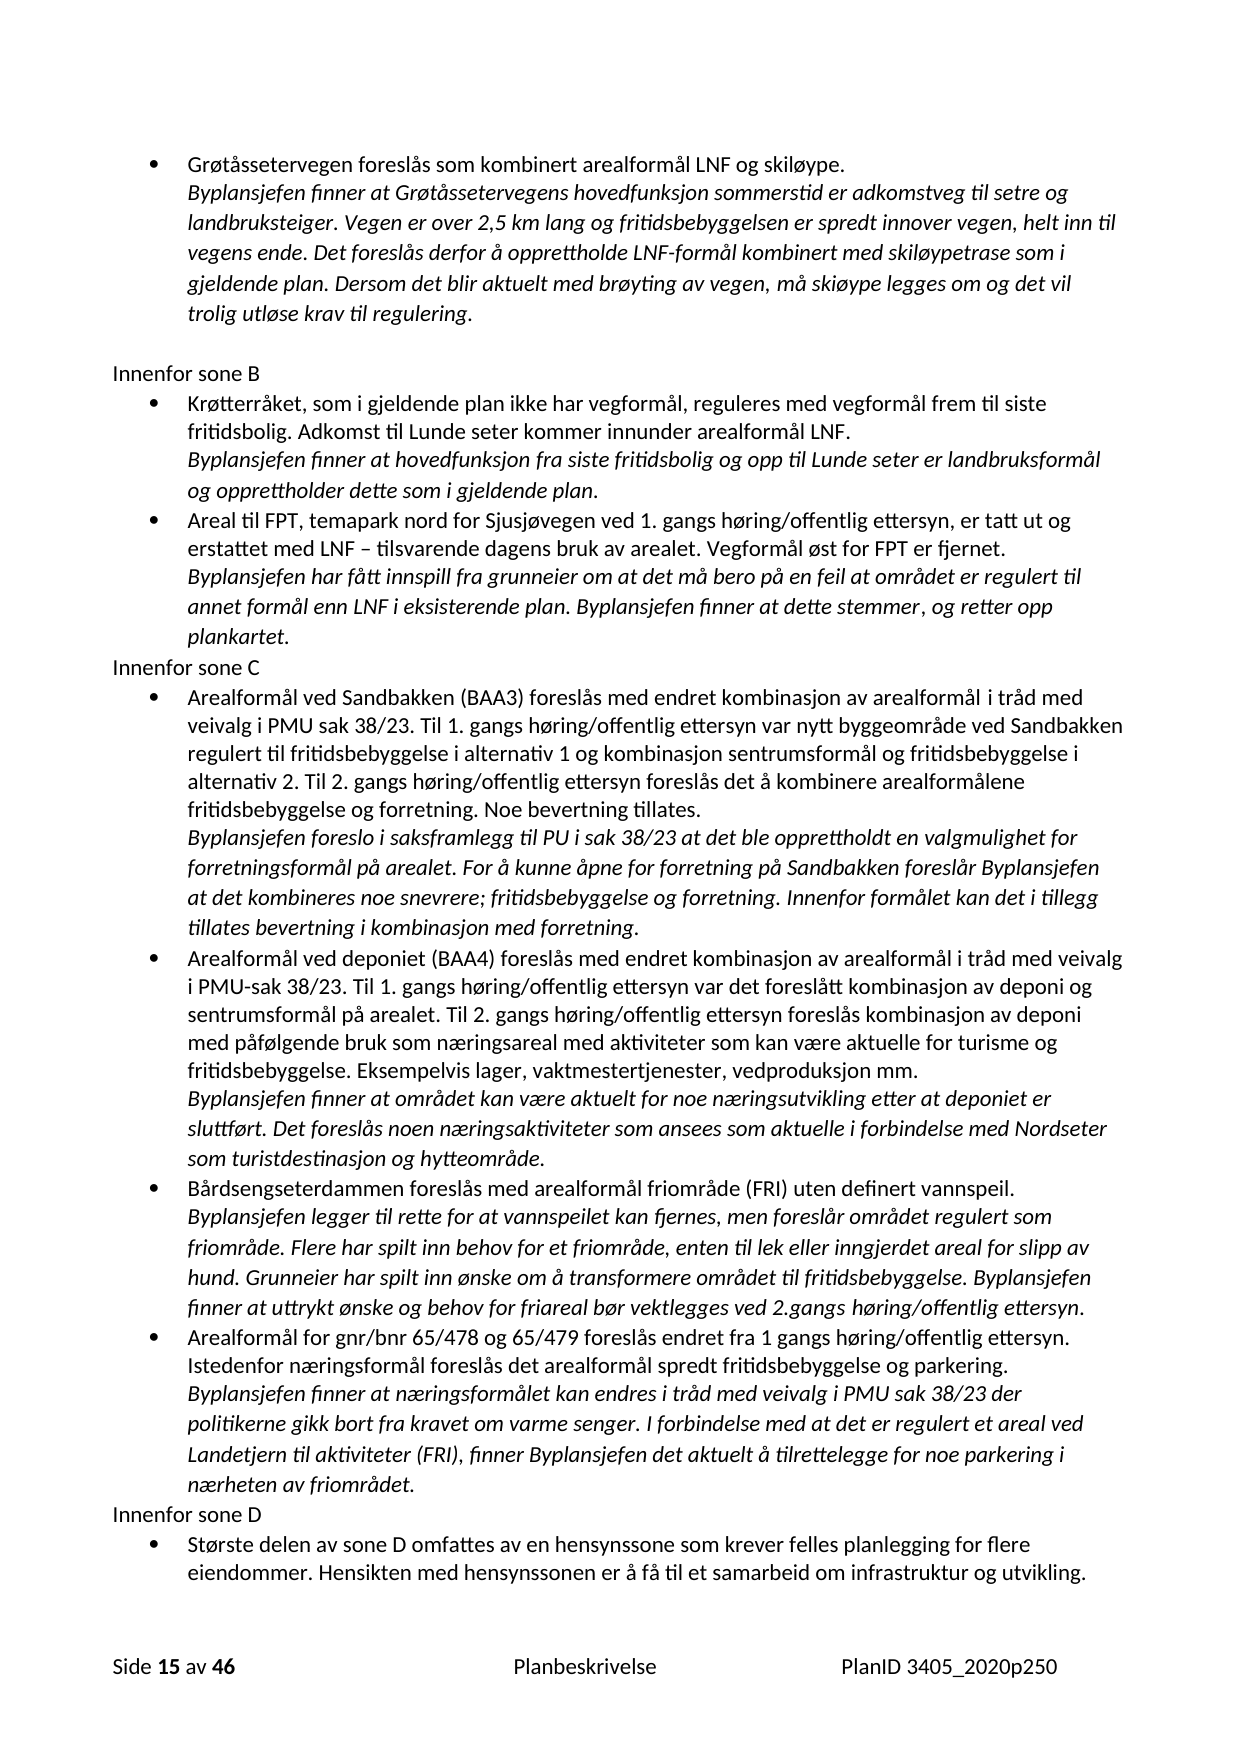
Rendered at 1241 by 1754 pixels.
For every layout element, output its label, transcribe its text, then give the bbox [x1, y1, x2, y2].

list Arealformål for gnr/bnr 65/478 og 65/479 foreslås endret fra 1 gangs høring/offentlig ettersyn. Istedenfor næringsformål foreslås det arealformål spredt fritidsbebyggelse og parkering. [150, 1323, 1128, 1379]
text Byplansjefen legger til rette for at vannspeilet kan fjernes, men foreslår området regulert som friområde. Flere har spilt inn behov for et friområde, enten til lek eller inngjerdet areal for slipp av hund. Grunneier har spilt inn ønske om å transformere området til fritidsbebyggelse. Byplansjefen finner at uttrykt ønske og behov for friareal bør vektlegges ved 2.gangs høring/offentlig ettersyn. [187, 1202, 1128, 1321]
text Byplansjefen finner at hovedfunksjon fra siste fritidsbolig og opp til Lunde seter er landbruksformål og opprettholder dette som i gjeldende plan. [187, 446, 1128, 504]
list Arealformål ved Sandbakken (BAA3) foreslås med endret kombinasjon av arealformål i tråd med veivalg i PMU sak 38/23. Til 1. gangs høring/offentlig ettersyn var nytt byggeområde ved Sandbakken regulert til fritidsbebyggelse i alternativ 1 og kombinasjon sentrumsformål og fritidsbebyggelse i alternativ 2. Til 2. gangs høring/offentlig ettersyn foreslås det å kombinere arealformålene fritidsbebyggelse og forretning. Noe bevertning tillates. [150, 683, 1128, 823]
list Areal til FPT, temapark nord for Sjusjøvegen ved 1. gangs høring/offentlig ettersyn, er tatt ut og erstattet med LNF – tilsvarende dagens bruk av arealet. Vegformål øst for FPT er fjernet. [150, 506, 1128, 562]
text Byplansjefen finner at området kan være aktuelt for noe næringsutvikling etter at deponiet er sluttført. Det foreslås noen næringsaktiviteter som ansees som aktuelle i forbindelse med Nordseter som turistdestinasjon og hytteområde. [187, 1084, 1128, 1172]
list Grøtåssetervegen foreslås som kombinert arealformål LNF og skiløype. [150, 150, 1128, 178]
list Krøtterråket, som i gjeldende plan ikke har vegformål, reguleres med vegformål frem til siste fritidsbolig. Adkomst til Lunde seter kommer innunder arealformål LNF. [150, 389, 1128, 446]
text Byplansjefen finner at næringsformålet kan endres i tråd med veivalg i PMU sak 38/23 der politikerne gikk bort fra kravet om varme senger. I forbindelse med at det er regulert et areal ved Landetjern til aktiviteter (FRI), finner Byplansjefen det aktuelt å tilrettelegge for noe parkering i nærheten av friområdet. [187, 1379, 1128, 1498]
text Innenfor sone B [112, 359, 1128, 387]
text Innenfor sone D [112, 1500, 1128, 1528]
list Arealformål ved deponiet (BAA4) foreslås med endret kombinasjon av arealformål i tråd med veivalg i PMU-sak 38/23. Til 1. gangs høring/offentlig ettersyn var det foreslått kombinasjon av deponi og sentrumsformål på arealet. Til 2. gangs høring/offentlig ettersyn foreslås kombinasjon av deponi med påfølgende bruk som næringsareal med aktiviteter som kan være aktuelle for turisme og fritidsbebyggelse. Eksempelvis lager, vaktmestertjenester, vedproduksjon mm. [150, 944, 1128, 1084]
list Største delen av sone D omfattes av en hensynssone som krever felles planlegging for flere eiendommer. Hensikten med hensynssonen er å få til et samarbeid om infrastruktur og utvikling. [150, 1530, 1128, 1586]
text Byplansjefen finner at Grøtåssetervegens hovedfunksjon sommerstid er adkomstveg til setre og landbruksteiger. Vegen er over 2,5 km lang og fritidsbebyggelsen er spredt innover vegen, helt inn til vegens ende. Det foreslås derfor å opprettholde LNF-formål kombinert med skiløypetrase som i gjeldende plan. Dersom det blir aktuelt med brøyting av vegen, må skiøype legges om og det vil trolig utløse krav til regulering. [187, 178, 1128, 327]
text Byplansjefen foreslo i saksframlegg til PU i sak 38/23 at det ble opprettholdt en valgmulighet for forretningsformål på arealet. For å kunne åpne for forretning på Sandbakken foreslår Byplansjefen at det kombineres noe snevrere; fritidsbebyggelse og forretning. Innenfor formålet kan det i tillegg tillates bevertning i kombinasjon med forretning. [187, 823, 1128, 942]
text Innenfor sone C [112, 653, 1128, 681]
text Byplansjefen har fått innspill fra grunneier om at det må bero på en feil at området er regulert til annet formål enn LNF i eksisterende plan. Byplansjefen finner at dette stemmer, og retter opp plankartet. [187, 562, 1128, 650]
list Bårdsengseterdammen foreslås med arealformål friområde (FRI) uten definert vannspeil. [150, 1174, 1128, 1202]
